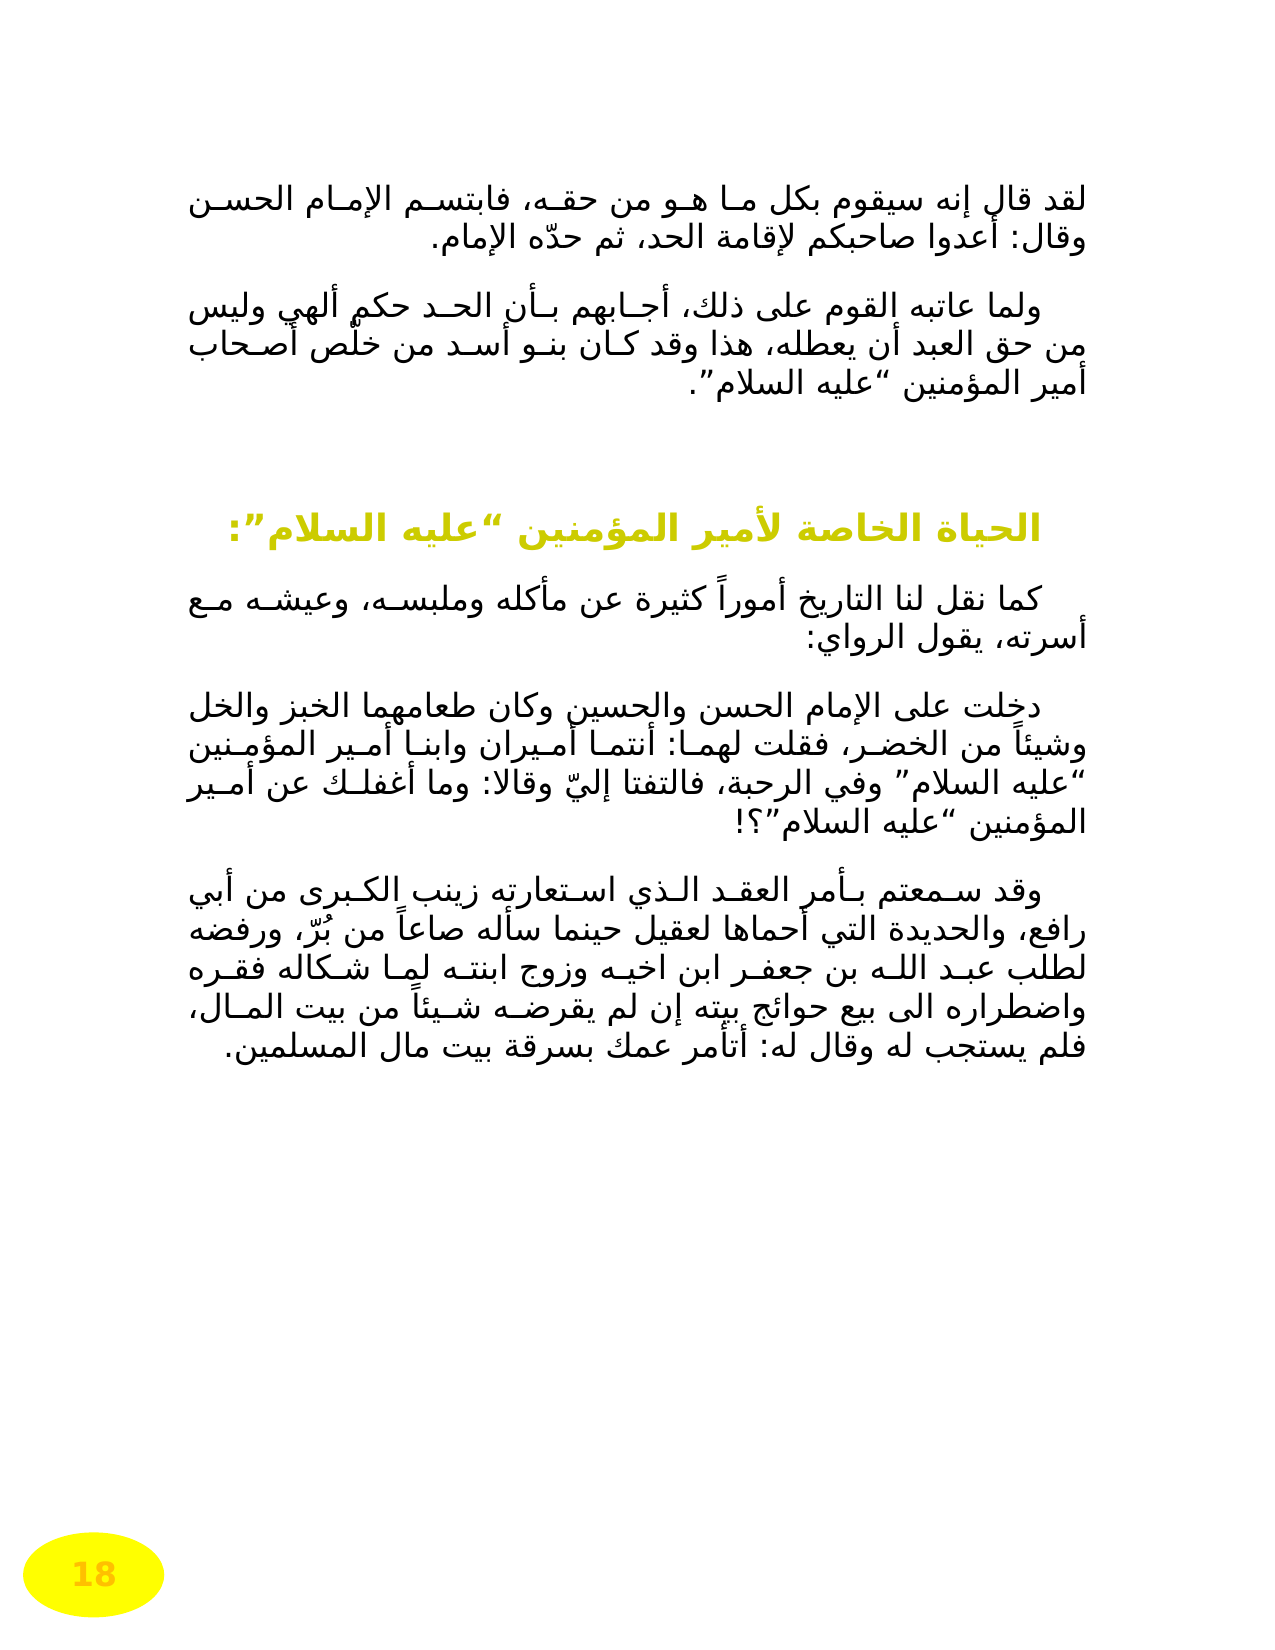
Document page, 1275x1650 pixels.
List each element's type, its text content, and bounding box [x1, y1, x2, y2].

text ولما عاتبه القوم على ذلك، أجابهم بأن الحد حكم ألهي وليس من حق العبد أن يعطله، هذا وقد كان بنو أسد من خلّص أصحاب أمير المؤمنين “عليه السلام”. [187, 286, 1087, 403]
text لقد قال إنه سيقوم بكل ما هو من حقه، فابتسم الإمام الحسن وقال: أعدوا صاحبكم لإقامة الحد، ثم حدّه الإمام. [187, 179, 1087, 257]
text كما نقل لنا التاريخ أموراً كثيرة عن مأكله وملبسه، وعيشه مع أسرته، يقول الرواي: [187, 579, 1087, 657]
text وقد سمعتم بأمر العقد الذي استعارته زينب الكبرى من أبي رافع، والحديدة التي أحماها لعقيل حينما سأله صاعاً من بُرّ، ورفضه لطلب عبد الله بن جعفر ابن اخيه وزوج ابنته لما شكاله فقره واضطراره الى بيع حوائج بيته إن لم يقرضه شيئاً من بيت المال، فلم يستجب له وقال له: أتأمر عمك بسرقة بيت مال المسلمين. [187, 871, 1087, 1065]
text دخلت على الإمام الحسن والحسين وكان طعامهما الخبز والخل وشيئاً من الخضر، فقلت لهما: أنتما أميران وابنا أمير المؤمنين “عليه السلام” وفي الرحبة، فالتفتا إليّ وقالا: وما أغفلك عن أمير المؤمنين “عليه السلام”؟! [187, 686, 1087, 841]
text الحياة الخاصة لأمير المؤمنين “عليه السلام”: [187, 506, 1087, 550]
